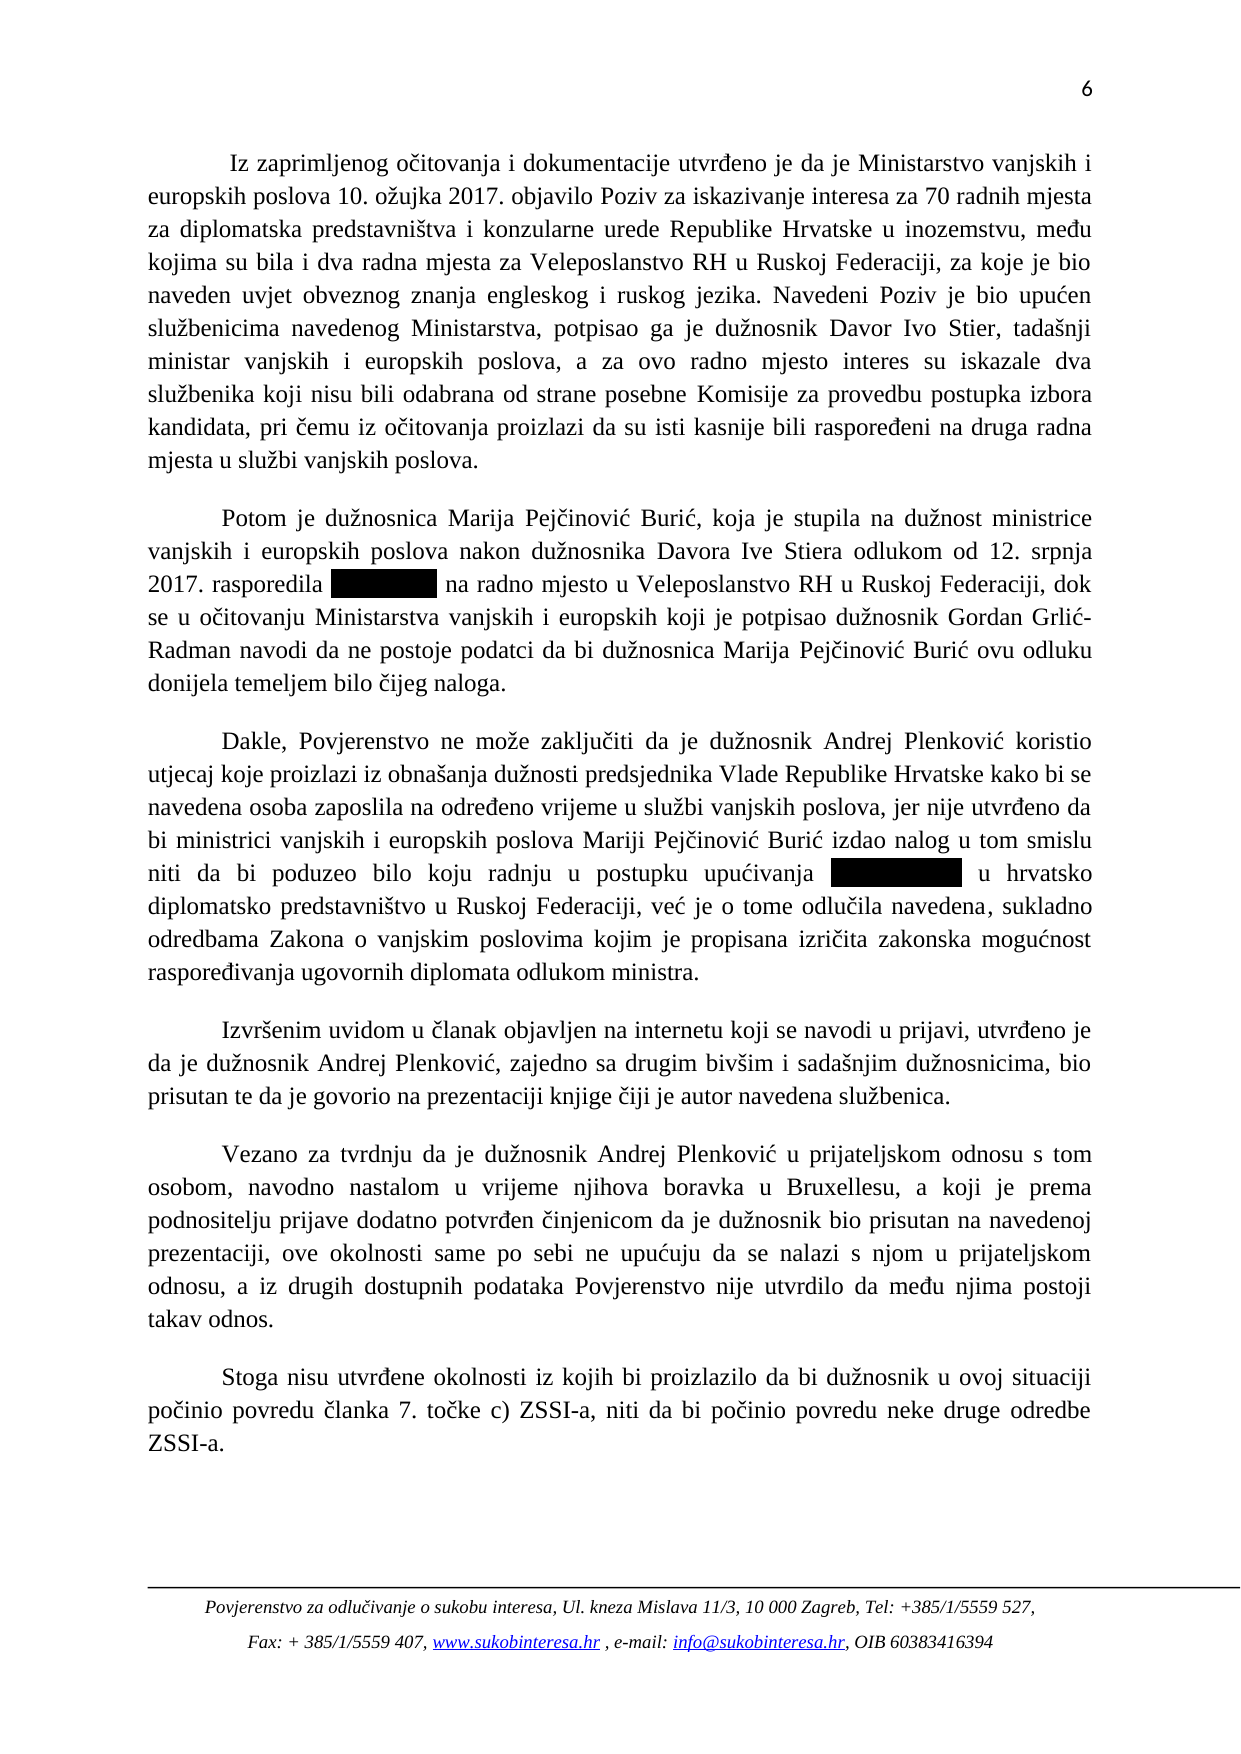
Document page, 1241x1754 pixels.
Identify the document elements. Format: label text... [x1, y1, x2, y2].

text Potom je dužnosnica Marija Pejčinović Burić, koja je stupila na dužnost ministrice vanjskih i europskih poslova nakon dužnosnika Davora Ive Stiera odlukom od 12. srpnja 2017. rasporedila …………. na radno mjesto u Veleposlanstvo RH u Ruskoj Federaciji, dok se u očitovanju Ministarstva vanjskih i europskih koji je potpisao dužnosnik Gordan Grlić-Radman navodi da ne postoje podatci da bi dužnosnica Marija Pejčinović Burić ovu odluku donijela temeljem bilo čijeg naloga. [148, 503, 1092, 697]
text Iz zaprimljenog očitovanja i dokumentacije utvrđeno je da je Ministarstvo vanjskih i europskih poslova 10. ožujka 2017. objavilo Poziv za iskazivanje interesa za 70 radnih mjesta za diplomatska predstavništva i konzularne urede Republike Hrvatske u inozemstvu, među kojima su bila i dva radna mjesta za Veleposlanstvo RH u Ruskoj Federaciji, za koje je bio naveden uvjet obveznog znanja engleskog i ruskog jezika. Navedeni Poziv je bio upućen službenicima navedenog Ministarstva, potpisao ga je dužnosnik Davor Ivo Stier, tadašnji ministar vanjskih i europskih poslova, a za ovo radno mjesto interes su iskazale dva službenika koji nisu bili odabrana od strane posebne Komisije za provedbu postupka izbora kandidata, pri čemu iz očitovanja proizlazi da su isti kasnije bili raspoređeni na druga radna mjesta u službi vanjskih poslova. [148, 148, 1092, 474]
text Stoga nisu utvrđene okolnosti iz kojih bi proizlazilo da bi dužnosnik u ovoj situaciji počinio povredu članka 7. točke c) ZSSI-a, niti da bi počinio povredu neke druge odredbe ZSSI-a. [148, 1362, 1092, 1457]
text Izvršenim uvidom u članak objavljen na internetu koji se navodi u prijavi, utvrđeno je da je dužnosnik Andrej Plenković, zajedno sa drugim bivšim i sadašnjim dužnosnicima, bio prisutan te da je govorio na prezentaciji knjige čiji je autor navedena službenica. [148, 1015, 1092, 1110]
text Dakle, Povjerenstvo ne može zaključiti da je dužnosnik Andrej Plenković koristio utjecaj koje proizlazi iz obnašanja dužnosti predsjednika Vlade Republike Hrvatske kako bi se navedena osoba zaposlila na određeno vrijeme u službi vanjskih poslova, jer nije utvrđeno da bi ministrici vanjskih i europskih poslova Mariji Pejčinović Burić izdao nalog u tom smislu niti da bi poduzeo bilo koju radnju u postupku upućivanja ……………. u hrvatsko diplomatsko predstavništvo u Ruskoj Federaciji, već je o tome odlučila navedena, sukladno odredbama Zakona o vanjskim poslovima kojim je propisana izričita zakonska mogućnost raspoređivanja ugovornih diplomata odlukom ministra. [148, 726, 1092, 986]
text Vezano za tvrdnju da je dužnosnik Andrej Plenković u prijateljskom odnosu s tom osobom, navodno nastalom u vrijeme njihova boravka u Bruxellesu, a koji je prema podnositelju prijave dodatno potvrđen činjenicom da je dužnosnik bio prisutan na navedenoj prezentaciji, ove okolnosti same po sebi ne upućuju da se nalazi s njom u prijateljskom odnosu, a iz drugih dostupnih podataka Povjerenstvo nije utvrdilo da među njima postoji takav odnos. [148, 1139, 1092, 1333]
